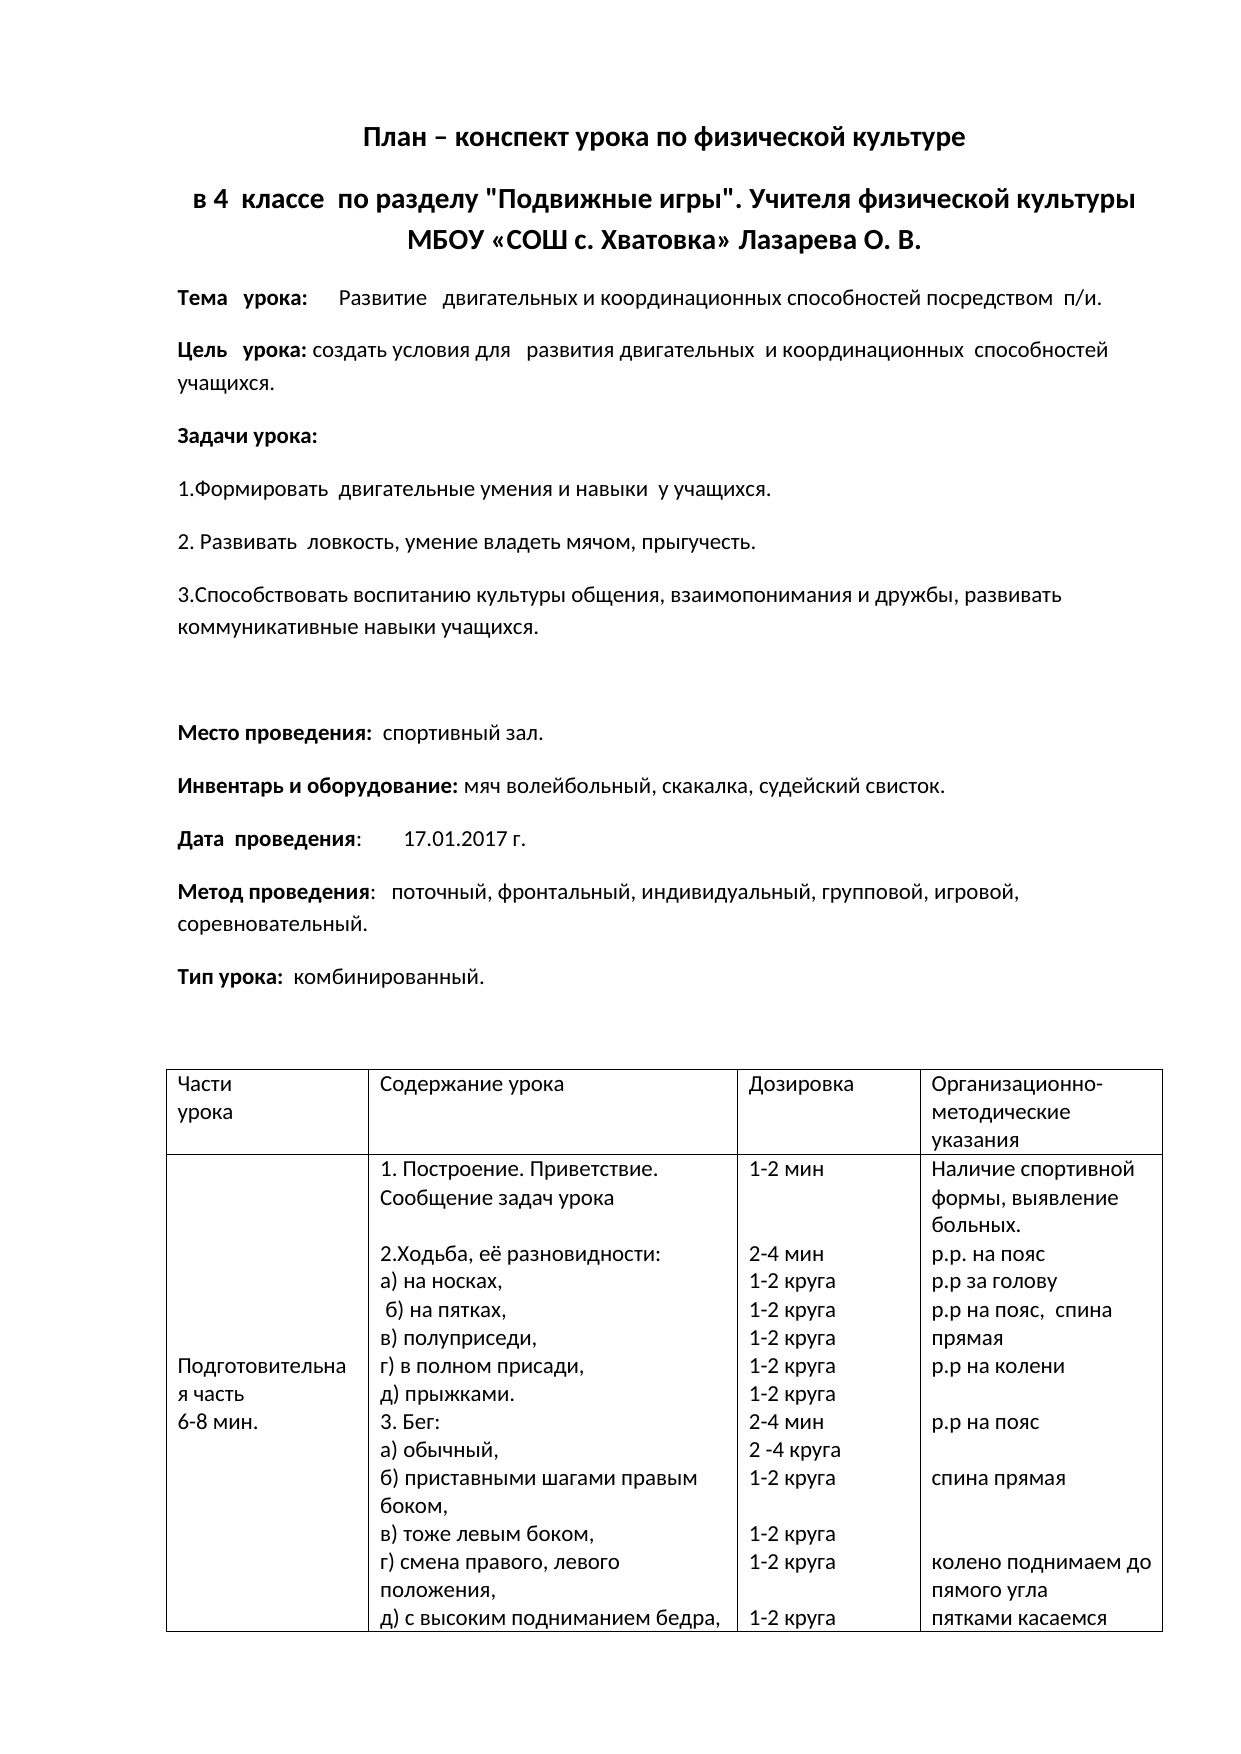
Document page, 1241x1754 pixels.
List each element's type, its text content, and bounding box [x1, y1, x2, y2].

table_header Дозировка [738, 1070, 920, 1153]
text Тип урока: комбинированный. [177, 962, 1152, 990]
text Дата проведения: 17.01.2017 г. [177, 824, 1152, 852]
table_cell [738, 1155, 920, 1631]
text Инвентарь и оборудование: мяч волейбольный, скакалка, судейский свисток. [177, 771, 1152, 799]
text 1.Формировать двигательные умения и навыки у учащихся. [177, 474, 1152, 502]
text Задачи урока: [177, 421, 1152, 449]
text Метод проведения: поточный, фронтальный, индивидуальный, групповой, игровой, соревновательный. [177, 877, 1152, 937]
table_header Организационно-методические указания [921, 1070, 1162, 1153]
table_header Части урока [167, 1070, 368, 1153]
text План – конспект урока по физической культуре [177, 118, 1152, 154]
text Тема урока: Развитие двигательных и координационных способностей посредством п/и. [177, 283, 1152, 311]
text Место проведения: спортивный зал. [177, 718, 1152, 746]
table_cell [369, 1155, 737, 1631]
text в 4 классе по разделу "Подвижные игры". Учителя физической культуры МБОУ «СОШ с. Хватовка» Лазарева О. В. [177, 180, 1152, 256]
text 3.Способствовать воспитанию культуры общения, взаимопонимания и дружбы, развивать коммуникативные навыки учащихся. [177, 580, 1152, 640]
text Цель урока: создать условия для развития двигательных и координационных способностей учащихся. [177, 336, 1152, 396]
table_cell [167, 1155, 368, 1631]
table_header Содержание урока [369, 1070, 737, 1153]
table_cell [921, 1155, 1162, 1631]
text 2. Развивать ловкость, умение владеть мячом, прыгучесть. [177, 527, 1152, 555]
